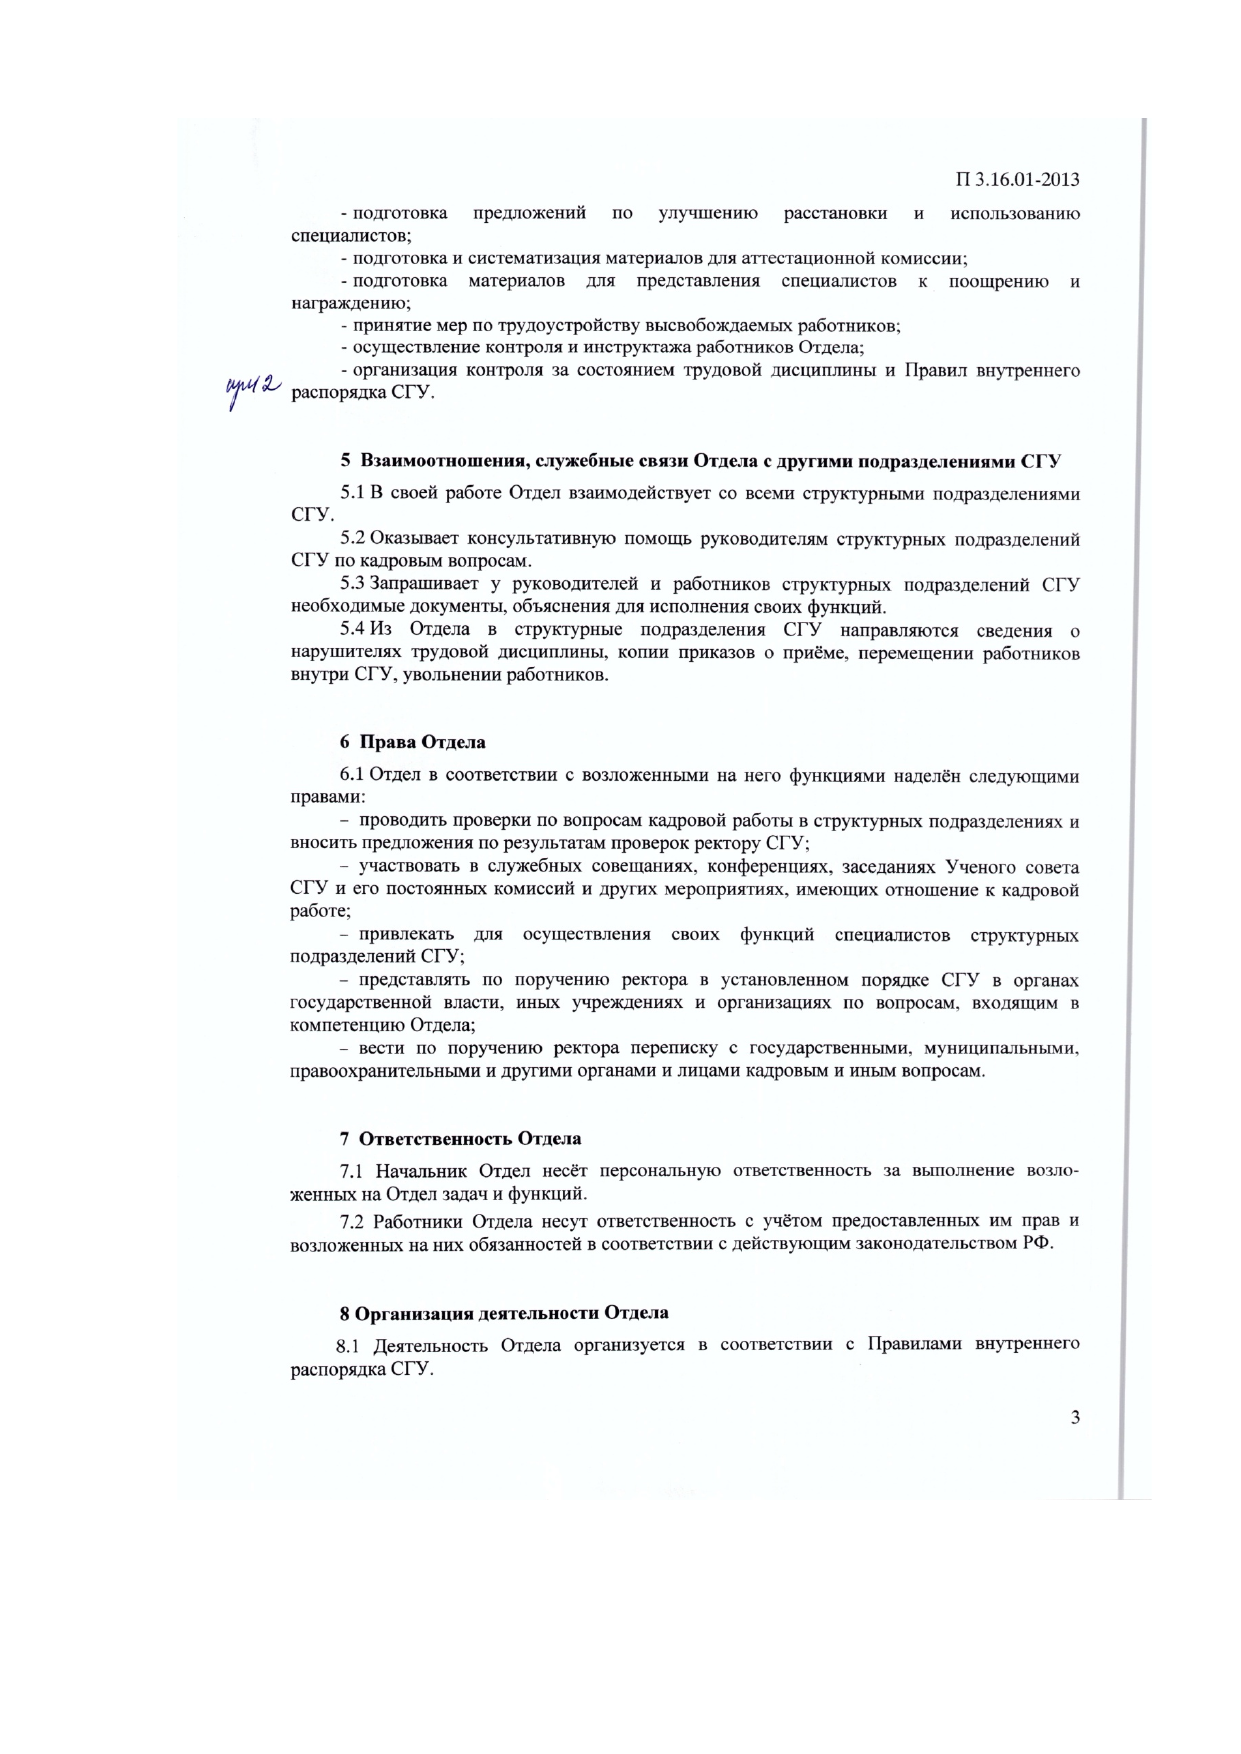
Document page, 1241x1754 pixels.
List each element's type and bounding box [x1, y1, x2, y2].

picture [177, 118, 1152, 1500]
